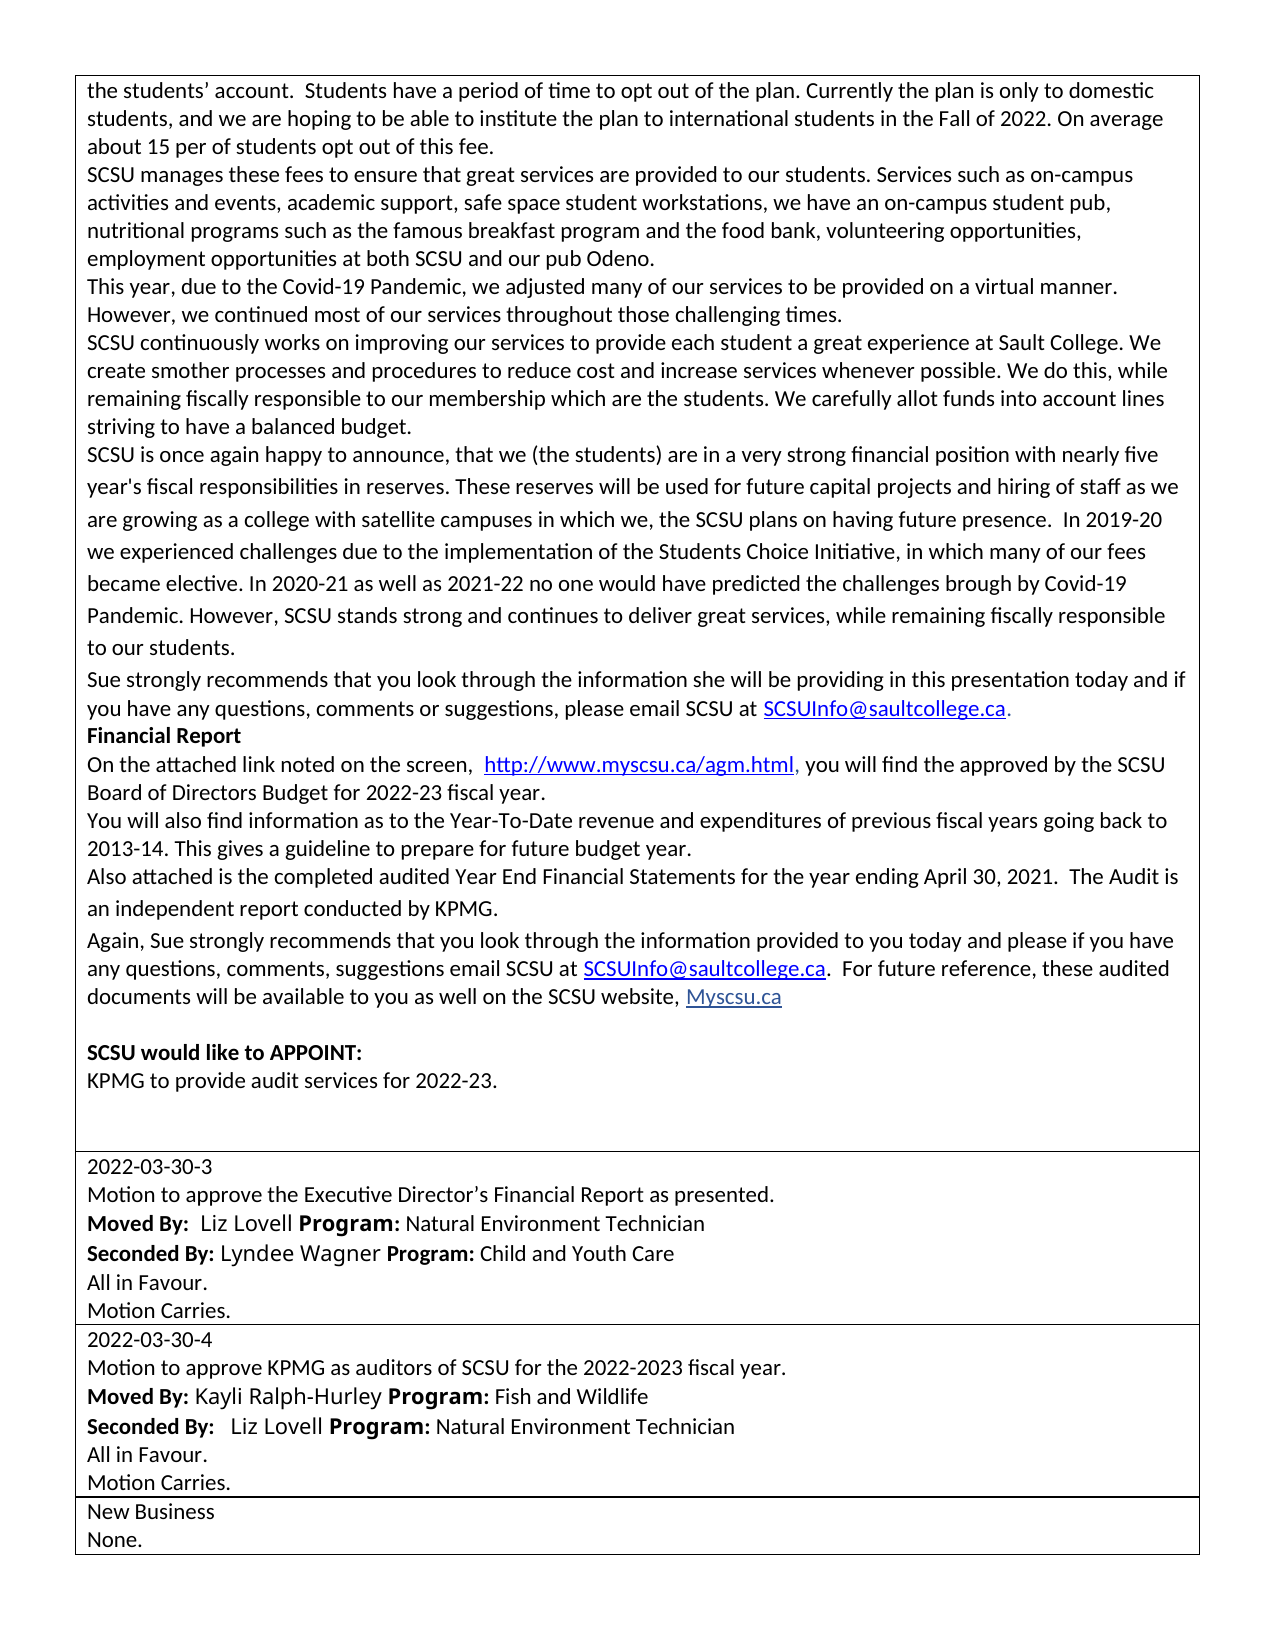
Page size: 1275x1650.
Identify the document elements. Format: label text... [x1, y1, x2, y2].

table_cell 2022-03-30-3 Motion to approve the Executive Director’s Financial Report as presented. Moved By: Liz Lovell Program: Natural Environment Technician Seconded By: Lyndee Wagner Program: Child and Youth Care All in Favour. Motion Carries. [76, 1152, 1199, 1324]
table_cell 2022-03-30-4 Motion to approve KPMG as auditors of SCSU for the 2022-2023 fiscal year. Moved By: Kayli Ralph-Hurley Program: Fish and Wildlife Seconded By: Liz Lovell Program: Natural Environment Technician All in Favour. Motion Carries. [76, 1325, 1199, 1496]
table_cell New Business None. [76, 1498, 1199, 1553]
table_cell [76, 76, 1199, 1151]
